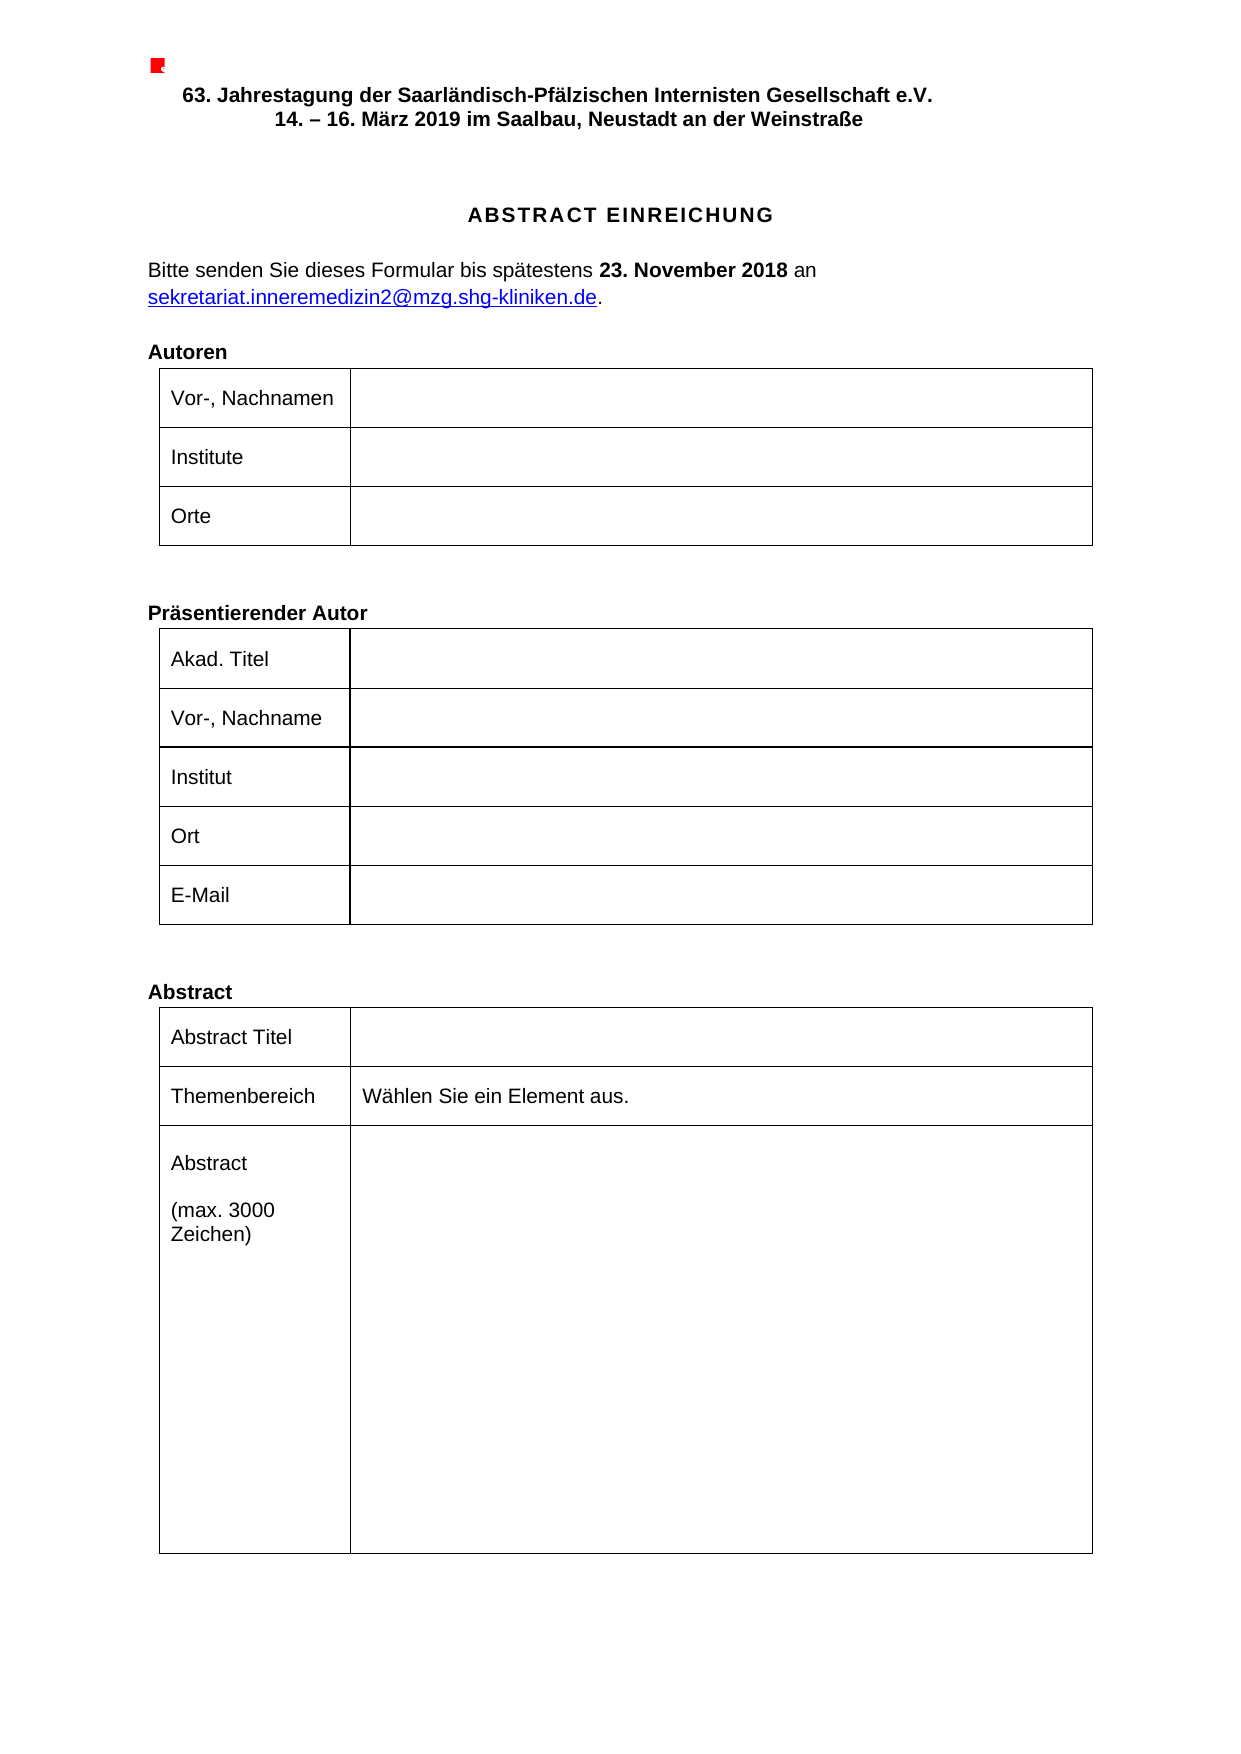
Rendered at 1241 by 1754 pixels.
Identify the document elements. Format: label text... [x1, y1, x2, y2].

table_cell [351, 689, 1092, 746]
table_cell [351, 487, 1092, 545]
table_cell [351, 428, 1092, 486]
table_header [351, 1008, 1092, 1066]
table_cell [351, 1126, 1092, 1552]
table_cell Institut [160, 748, 349, 806]
text Autoren [148, 340, 1093, 364]
table_cell Institute [160, 428, 350, 486]
table_cell [351, 807, 1092, 864]
table_cell Orte [160, 487, 350, 545]
text Abstract [148, 980, 1093, 1004]
table_header [351, 369, 1092, 427]
text Bitte senden Sie dieses Formular bis spätestens 23. November 2018 an sekretariat.inneremedizin2@mzg.shg-kliniken.de. [148, 258, 1093, 309]
text Abstract Einreichung [148, 203, 1093, 227]
text Präsentierender Autor [148, 601, 1093, 625]
table_cell Abstract (max. 3000 Zeichen) [160, 1126, 350, 1552]
table_cell Ort [160, 807, 349, 864]
table_cell Vor-, Nachname [160, 689, 349, 746]
table_header Akad. Titel [160, 629, 349, 687]
table_cell [351, 866, 1092, 924]
table_header Abstract Titel [160, 1008, 350, 1066]
table_cell [351, 748, 1092, 806]
picture [150, 58, 269, 178]
table_header [351, 629, 1092, 687]
table_cell E-Mail [160, 866, 349, 924]
table_cell Themenbereich [160, 1067, 350, 1125]
table_header Vor-, Nachnamen [160, 369, 350, 427]
